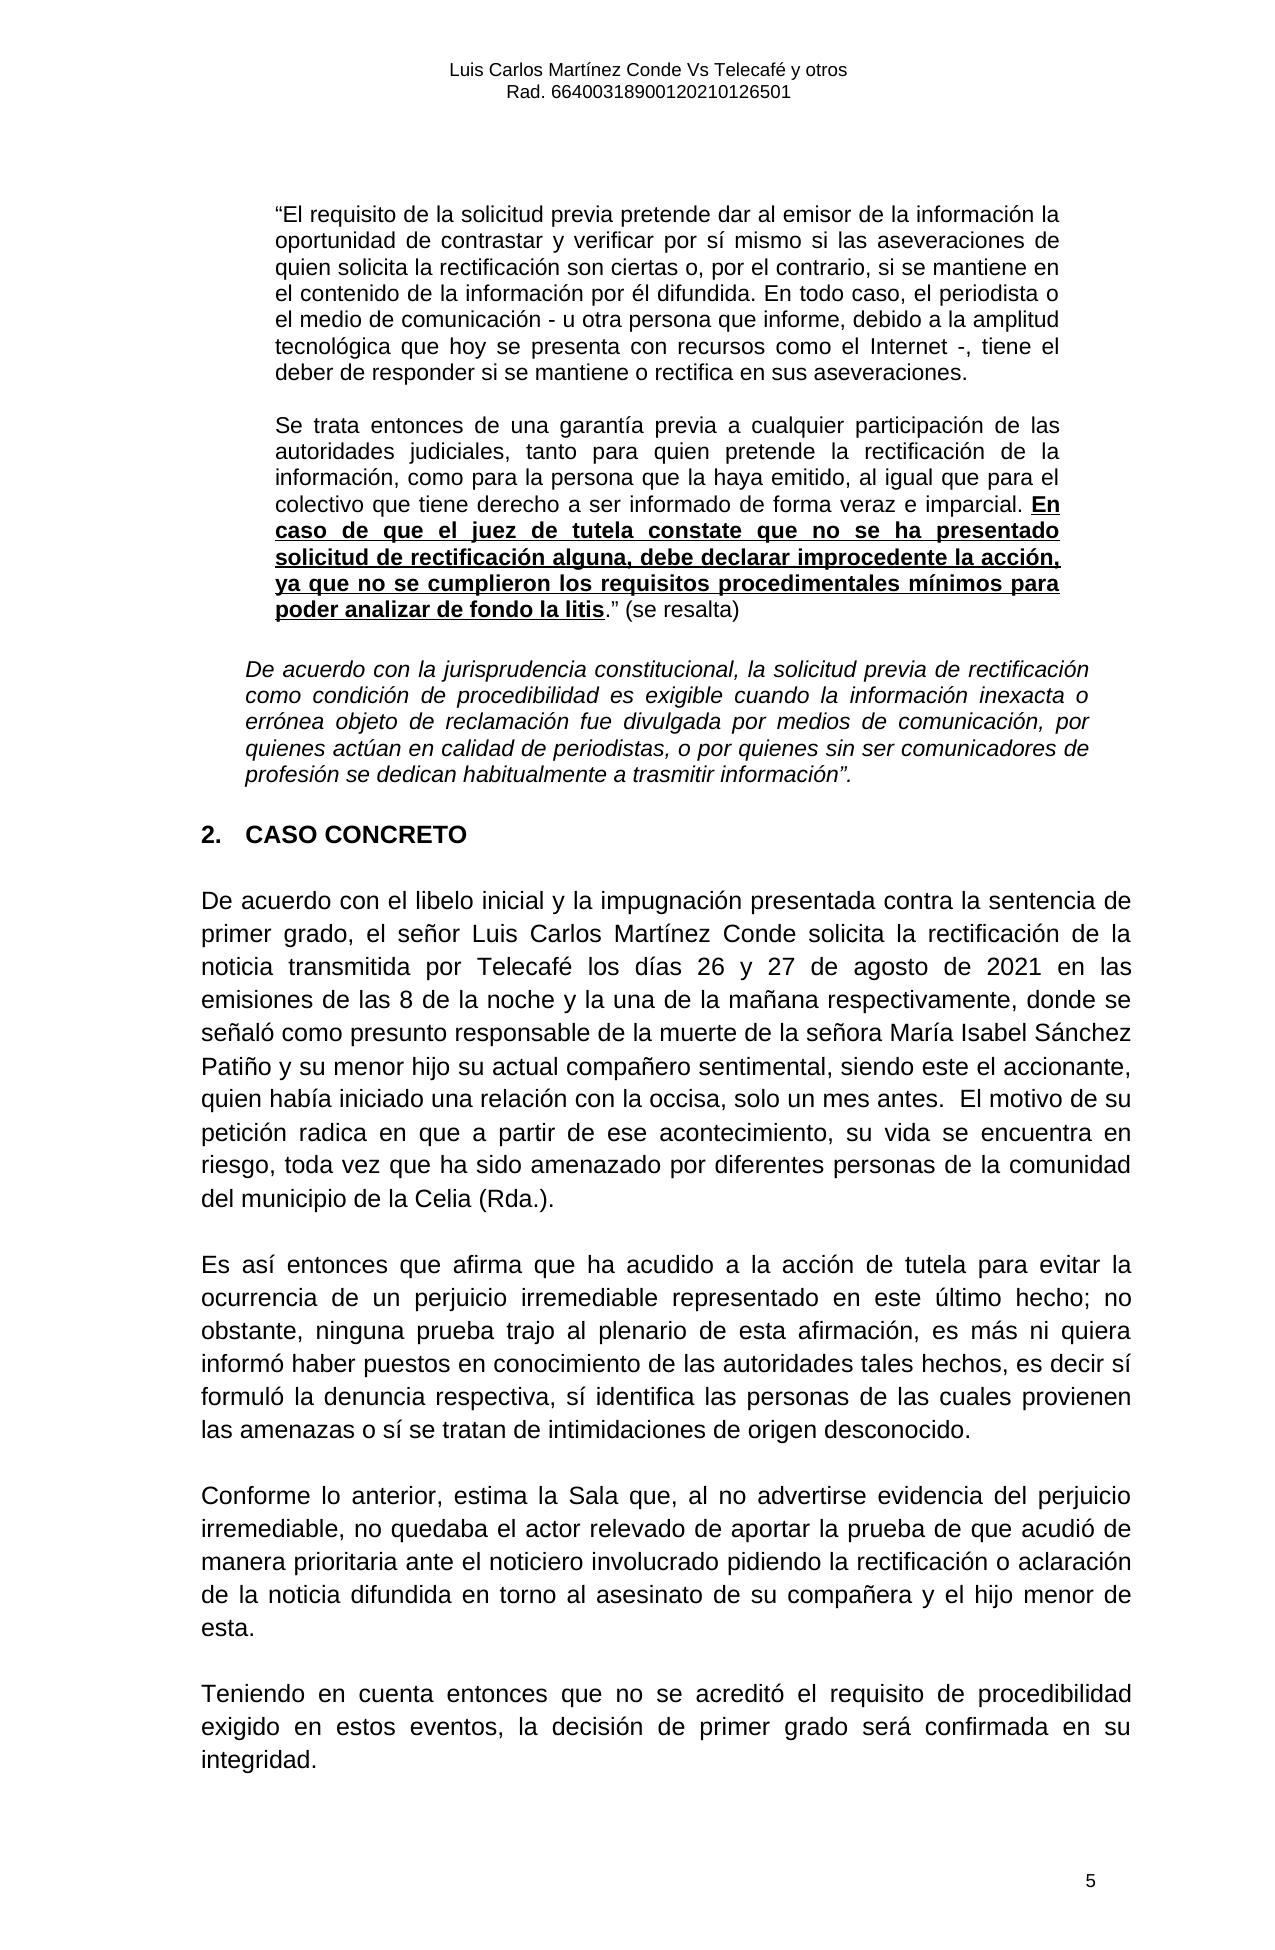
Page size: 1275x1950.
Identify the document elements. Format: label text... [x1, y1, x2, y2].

text Es así entonces que afirma que ha acudido a la acción de tutela para evitar la ocurrencia de un perjuicio irremediable representado en este último hecho; no obstante, ninguna prueba trajo al plenario de esta afirmación, es más ni quiera informó haber puestos en conocimiento de las autoridades tales hechos, es decir sí formuló la denuncia respectiva, sí identifica las personas de las cuales provienen las amenazas o sí se tratan de intimidaciones de origen desconocido. [201, 1249, 1133, 1443]
text De acuerdo con el libelo inicial y la impugnación presentada contra la sentencia de primer grado, el señor Luis Carlos Martínez Conde solicita la rectificación de la noticia transmitida por Telecafé los días 26 y 27 de agosto de 2021 en las emisiones de las 8 de la noche y la una de la mañana respectivamente, donde se señaló como presunto responsable de la muerte de la señora María Isabel Sánchez Patiño y su menor hijo su actual compañero sentimental, siendo este el accionante, quien había iniciado una relación con la occisa, solo un mes antes. El motivo de su petición radica en que a partir de ese acontecimiento, su vida se encuentra en riesgo, toda vez que ha sido amenazado por diferentes personas de la comunidad del municipio de la Celia (Rda.). [201, 886, 1133, 1212]
text De acuerdo con la jurisprudencia constitucional, la solicitud previa de rectificación como condición de procedibilidad es exigible cuando la información inexacta o errónea objeto de reclamación fue divulgada por medios de comunicación, por quienes actúan en calidad de periodistas, o por quienes sin ser comunicadores de profesión se dedican habitualmente a trasmitir información”. [245, 656, 1090, 787]
text Se trata entonces de una garantía previa a cualquier participación de las autoridades judiciales, tanto para quien pretende la rectificación de la información, como para la persona que la haya emitido, al igual que para el colectivo que tiene derecho a ser informado de forma veraz e imparcial. En caso de que el juez de tutela constate que no se ha presentado solicitud de rectificación alguna, debe declarar improcedente la acción, ya que no se cumplieron los requisitos procedimentales mínimos para poder analizar de fondo la litis.” (se resalta) [275, 412, 1060, 540]
text “El requisito de la solicitud previa pretende dar al emisor de la información la oportunidad de contrastar y verificar por sí mismo si las aseveraciones de quien solicita la rectificación son ciertas o, por el contrario, si se mantiene en el contenido de la información por él difundida. En todo caso, el periodista o el medio de comunicación - u otra persona que informe, debido a la amplitud tecnológica que hoy se presenta con recursos como el Internet -, tiene el deber de responder si se mantiene o rectifica en sus aseveraciones. [275, 201, 1060, 385]
list CASO CONCRETO [201, 820, 1133, 849]
text Teniendo en cuenta entonces que no se acreditó el requisito de procedibilidad exigido en estos eventos, la decisión de primer grado será confirmada en su integridad. [201, 1679, 1133, 1774]
text Conforme lo anterior, estima la Sala que, al no advertirse evidencia del perjuicio irremediable, no quedaba el actor relevado de aportar la prueba de que acudió de manera prioritaria ante el noticiero involucrado pidiendo la rectificación o aclaración de la noticia difundida en torno al asesinato de su compañera y el hijo menor de esta. [201, 1481, 1133, 1642]
